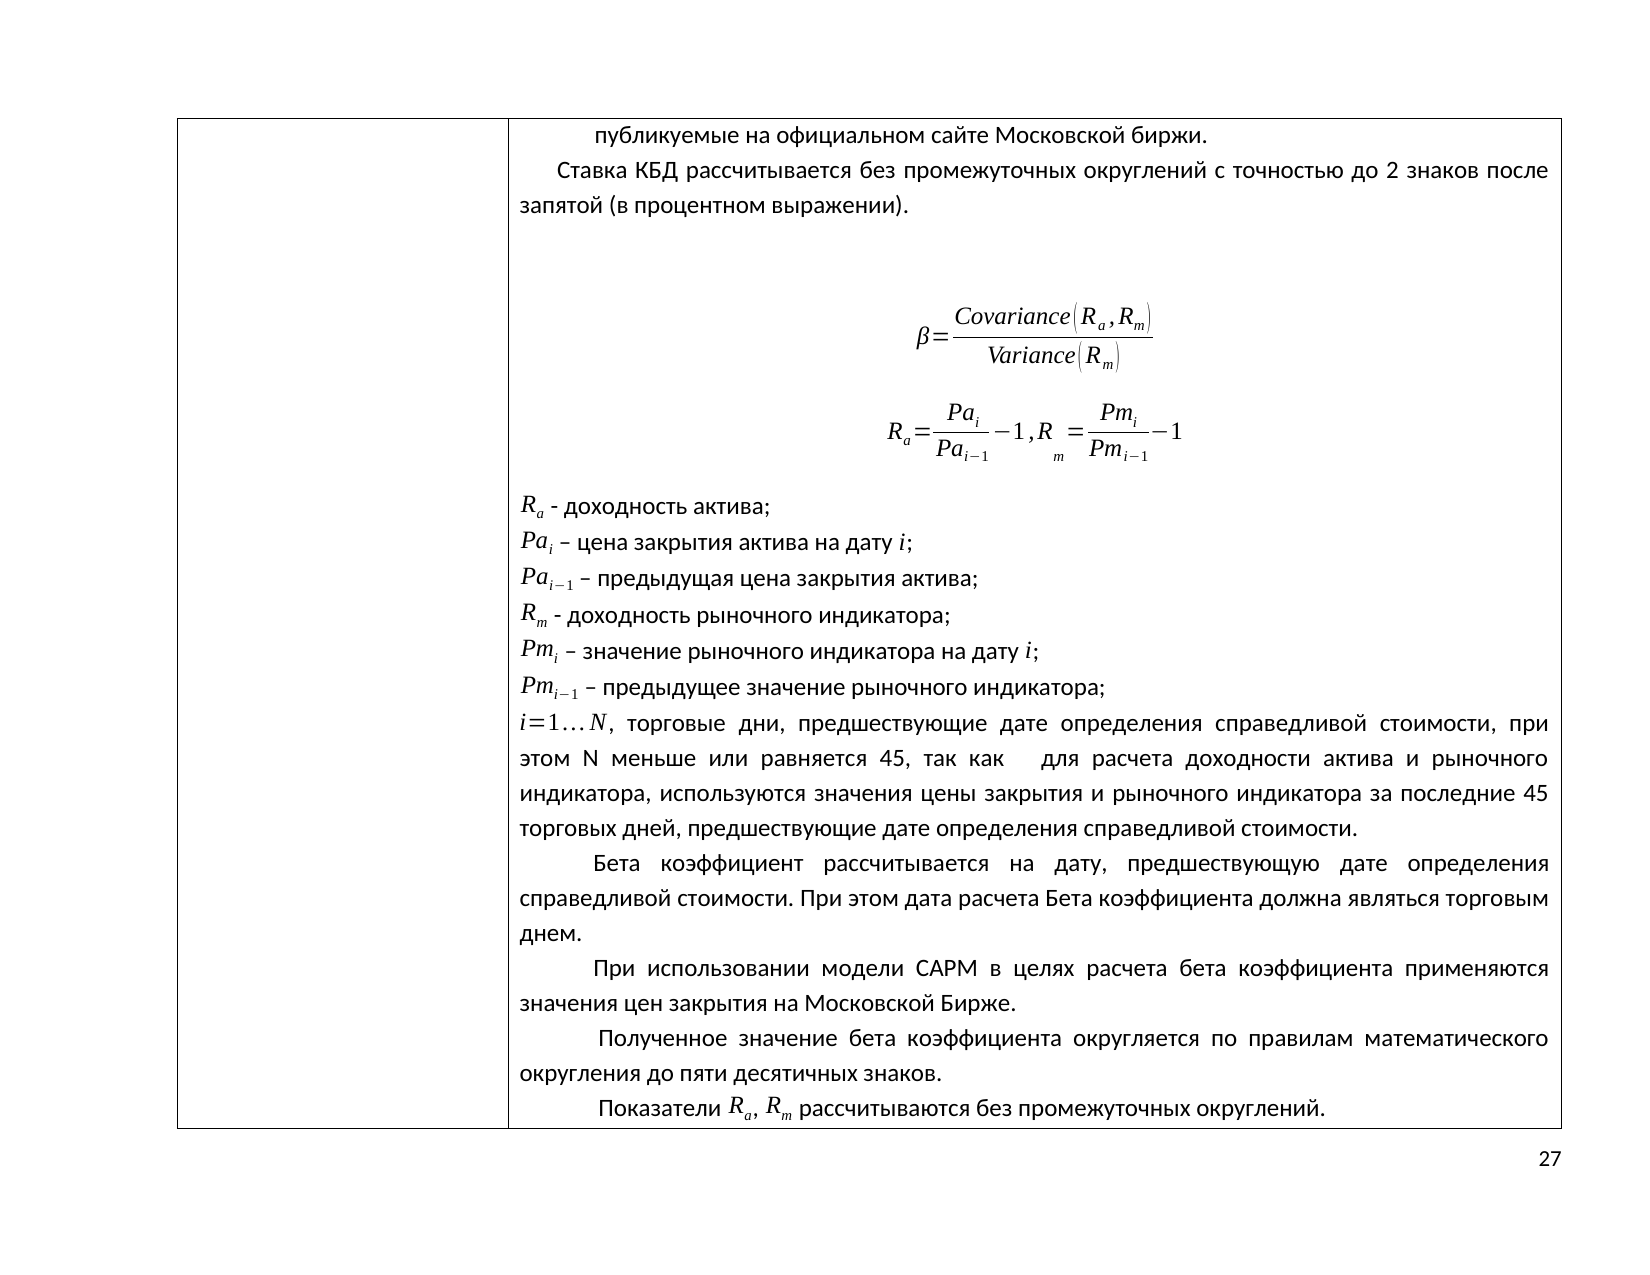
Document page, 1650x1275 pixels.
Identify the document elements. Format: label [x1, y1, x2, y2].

table_cell [178, 119, 508, 1127]
table_cell [509, 119, 1561, 1127]
